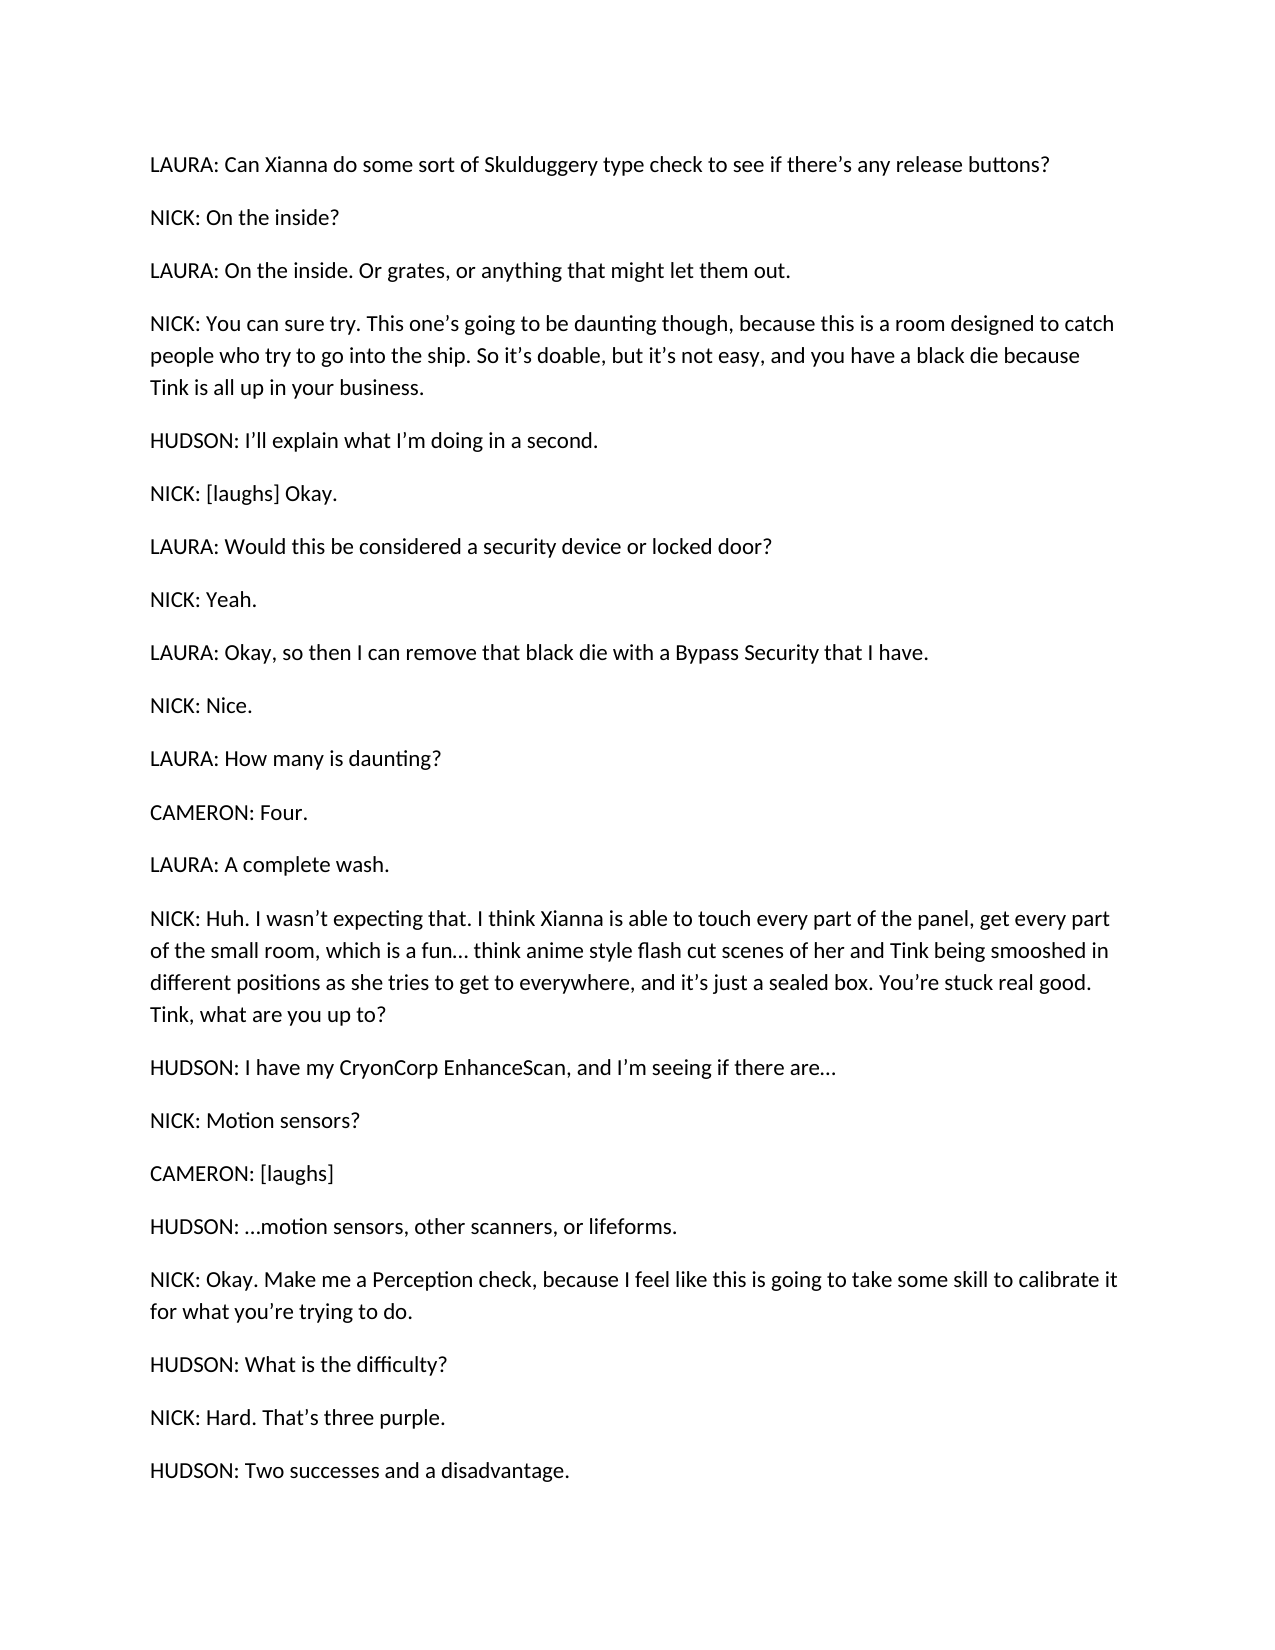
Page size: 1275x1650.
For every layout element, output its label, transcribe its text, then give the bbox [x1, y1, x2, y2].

text LAURA: Would this be considered a security device or locked door? [150, 532, 1125, 561]
text HUDSON: I have my CryonCorp EnhanceScan, and I’m seeing if there are… [150, 1053, 1125, 1081]
text HUDSON: I’ll explain what I’m doing in a second. [150, 426, 1125, 454]
text NICK: [laughs] Okay. [150, 479, 1125, 507]
text HUDSON: Two successes and a disadvantage. [150, 1457, 1125, 1484]
text LAURA: On the inside. Or grates, or anything that might let them out. [150, 256, 1125, 284]
text LAURA: Okay, so then I can remove that black die with a Bypass Security that I have. [150, 638, 1125, 667]
text LAURA: How many is daunting? [150, 744, 1125, 773]
text NICK: Huh. I wasn’t expecting that. I think Xianna is able to touch every part of the panel, get every part of the small room, which is a fun… think anime style flash cut scenes of her and Tink being smooshed in different positions as she tries to get to everywhere, and it’s just a sealed box. You’re stuck real good. Tink, what are you up to? [150, 904, 1125, 1028]
text NICK: Hard. That’s three purple. [150, 1403, 1125, 1432]
text NICK: On the inside? [150, 203, 1125, 231]
text NICK: Motion sensors? [150, 1106, 1125, 1134]
text HUDSON: What is the difficulty? [150, 1351, 1125, 1378]
text NICK: You can sure try. This one’s going to be daunting though, because this is a room designed to catch people who try to go into the ship. So it’s doable, but it’s not easy, and you have a black die because Tink is all up in your business. [150, 309, 1125, 401]
text HUDSON: …motion sensors, other scanners, or lifeforms. [150, 1212, 1125, 1240]
text LAURA: Can Xianna do some sort of Skulduggery type check to see if there’s any release buttons? [150, 150, 1125, 178]
text LAURA: A complete wash. [150, 851, 1125, 879]
text NICK: Yeah. [150, 586, 1125, 613]
text NICK: Okay. Make me a Perception check, because I feel like this is going to take some skill to calibrate it for what you’re trying to do. [150, 1265, 1125, 1326]
text CAMERON: [laughs] [150, 1159, 1125, 1187]
text CAMERON: Four. [150, 798, 1125, 826]
text NICK: Nice. [150, 692, 1125, 719]
